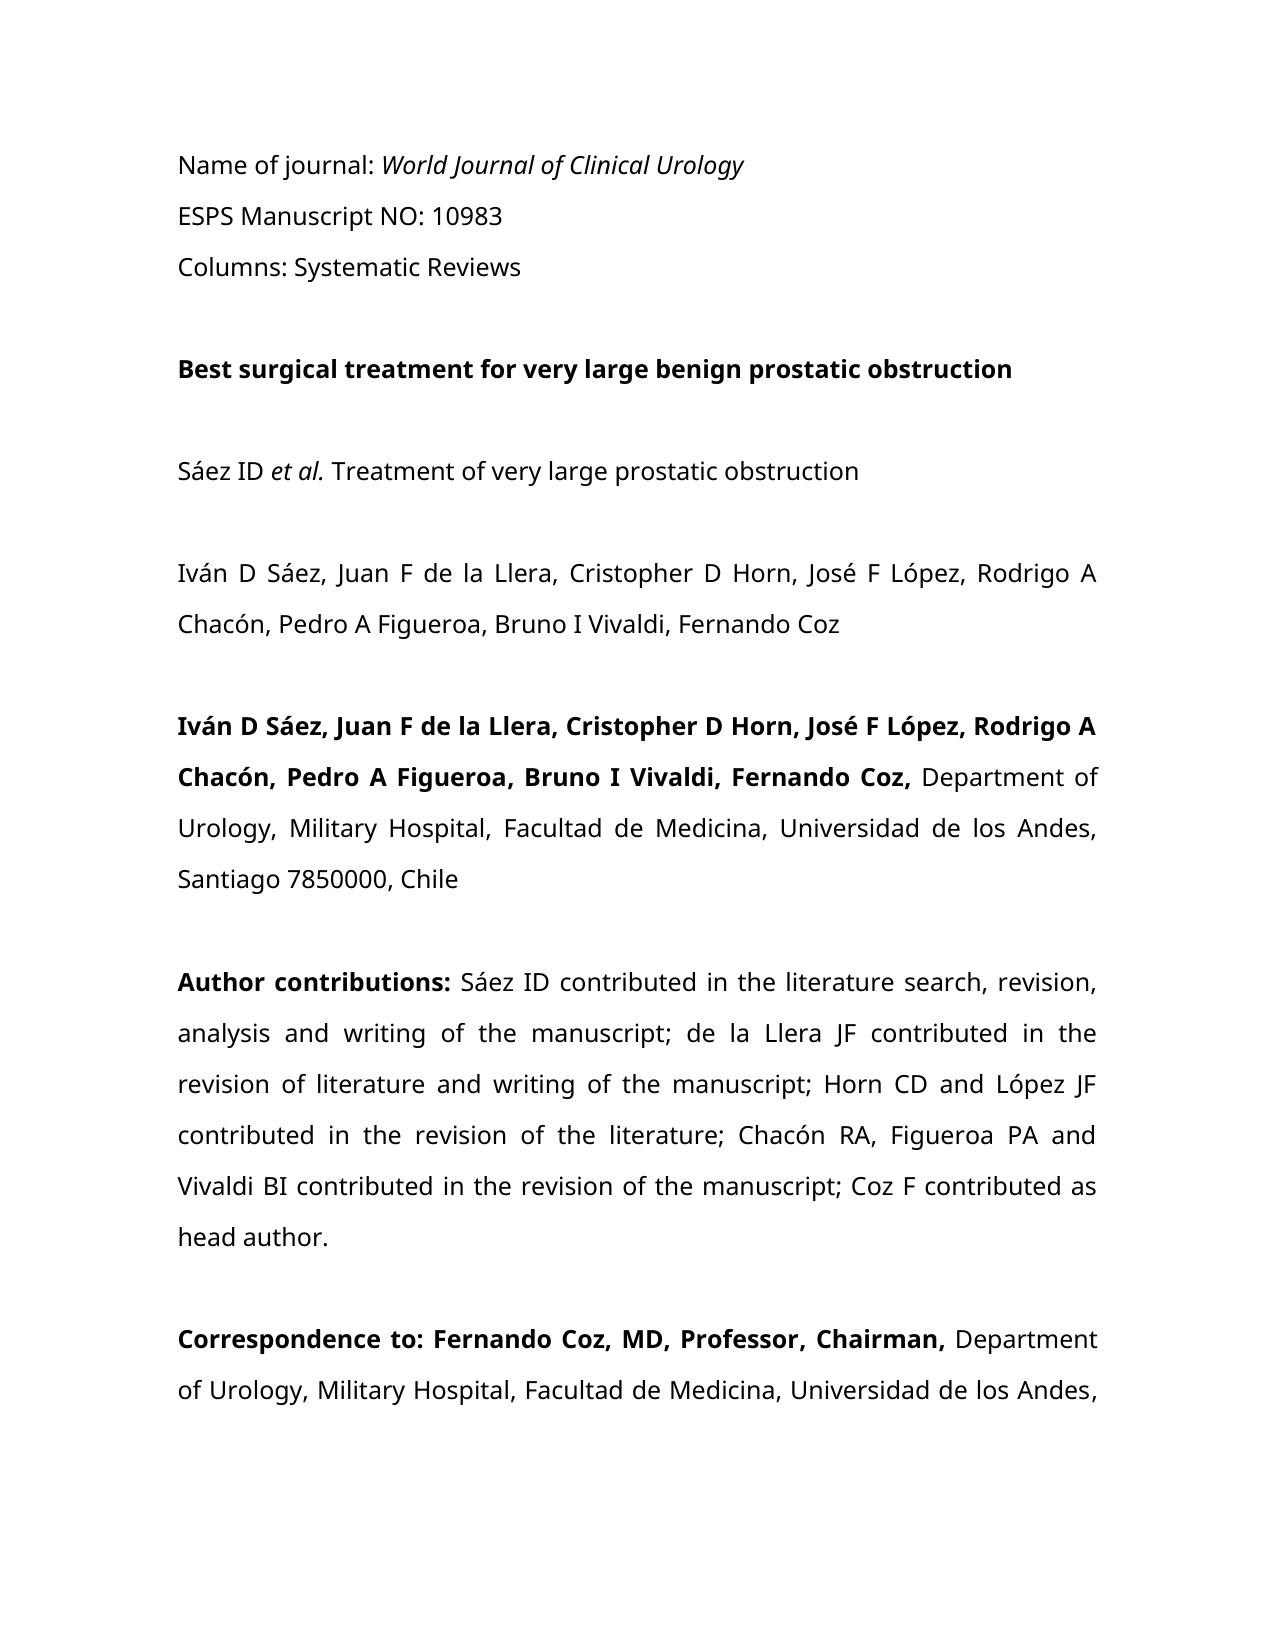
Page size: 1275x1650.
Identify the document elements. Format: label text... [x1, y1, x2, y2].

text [177, 1322, 1098, 1407]
text Iván D Sáez, Juan F de la Llera, Cristopher D Horn, José F López, Rodrigo A Chacón, Pedro A Figueroa, Bruno I Vivaldi, Fernando Coz, Department of Urology, Military Hospital, Facultad de Medicina, Universidad de los Andes, Santiago 7850000, Chile [177, 709, 1098, 896]
text ESPS Manuscript NO: 10983 [177, 199, 1098, 233]
text Best surgical treatment for very large benign prostatic obstruction [177, 352, 1098, 386]
text Iván D Sáez, Juan F de la Llera, Cristopher D Horn, José F López, Rodrigo A Chacón, Pedro A Figueroa, Bruno I Vivaldi, Fernando Coz [177, 556, 1098, 641]
text Name of journal: World Journal of Clinical Urology [177, 148, 1098, 182]
text Author contributions: Sáez ID contributed in the literature search, revision, analysis and writing of the manuscript; de la Llera JF contributed in the revision of literature and writing of the manuscript; Horn CD and López JF contributed in the revision of the literature; Chacón RA, Figueroa PA and Vivaldi BI contributed in the revision of the manuscript; Coz F contributed as head author. [177, 964, 1098, 1253]
text Columns: Systematic Reviews [177, 250, 1098, 284]
text Sáez ID et al. Treatment of very large prostatic obstruction [177, 454, 1098, 488]
